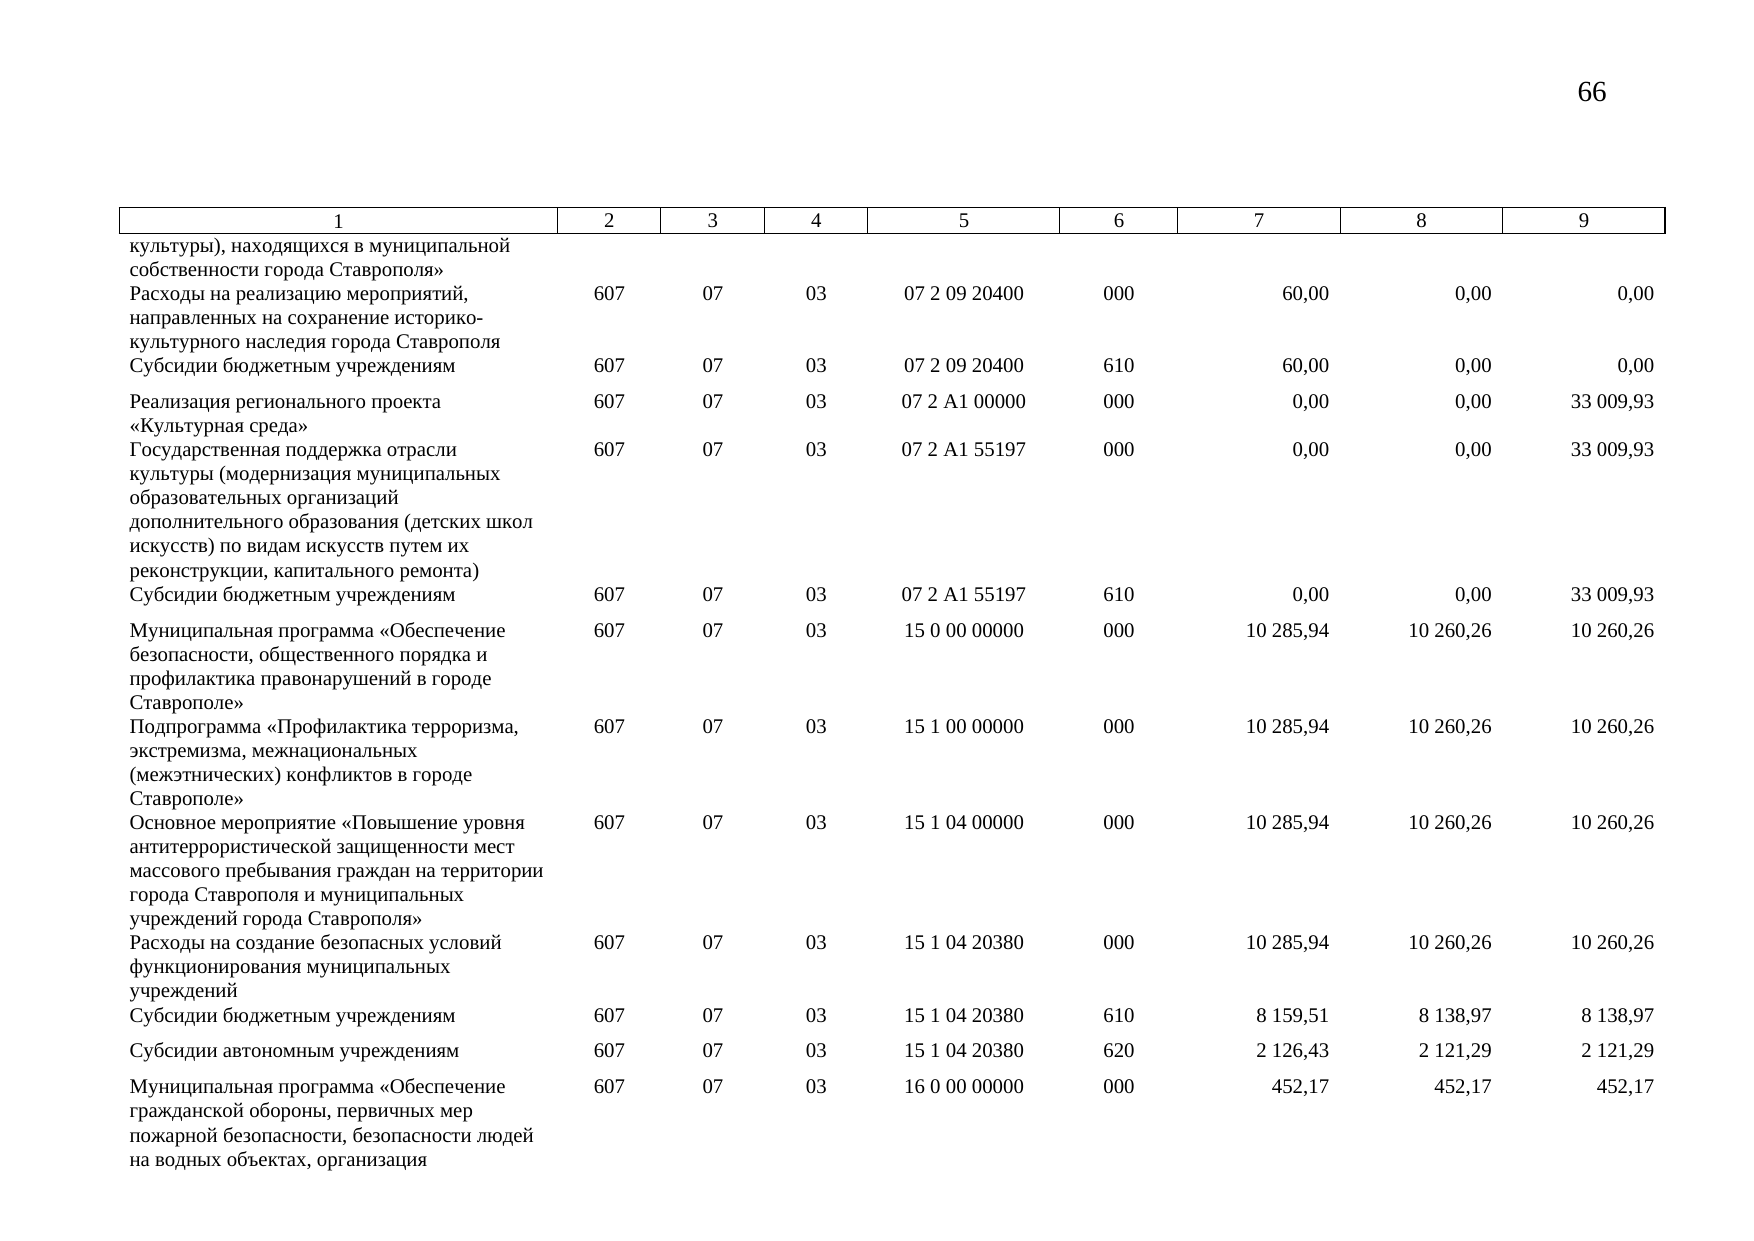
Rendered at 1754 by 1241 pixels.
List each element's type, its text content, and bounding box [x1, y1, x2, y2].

table_header 9 [1503, 208, 1664, 233]
table_header 4 [765, 208, 867, 233]
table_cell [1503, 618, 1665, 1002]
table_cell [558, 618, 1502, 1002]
table_header 1 [120, 208, 557, 233]
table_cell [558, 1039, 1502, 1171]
table_header 5 [868, 208, 1059, 233]
table_header 8 [1341, 208, 1502, 233]
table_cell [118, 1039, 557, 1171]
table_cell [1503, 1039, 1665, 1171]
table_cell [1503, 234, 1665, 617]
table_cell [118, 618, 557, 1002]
table_header 7 [1178, 208, 1340, 233]
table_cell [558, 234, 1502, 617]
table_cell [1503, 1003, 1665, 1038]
table_header 2 [558, 208, 660, 233]
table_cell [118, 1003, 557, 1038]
table_header 3 [661, 208, 764, 233]
table_header 6 [1060, 208, 1177, 233]
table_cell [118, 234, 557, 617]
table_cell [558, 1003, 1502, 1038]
